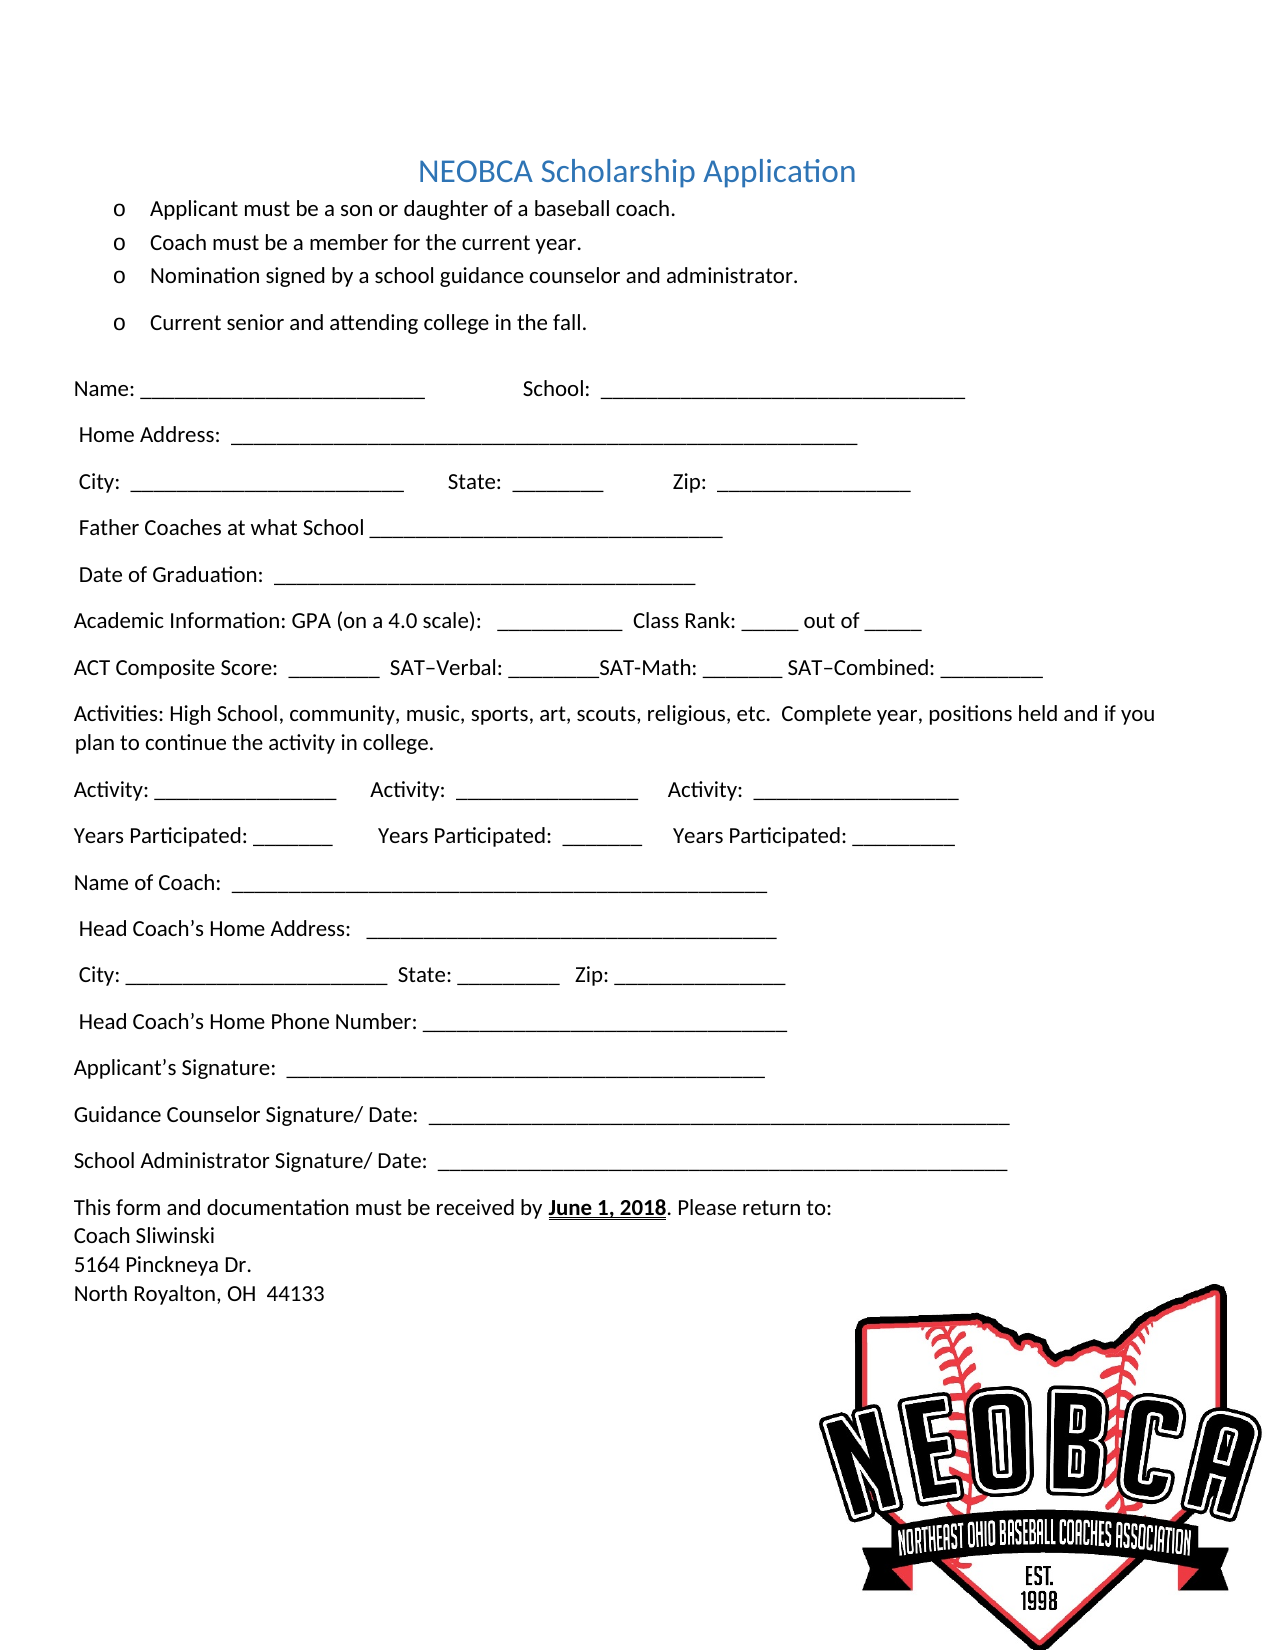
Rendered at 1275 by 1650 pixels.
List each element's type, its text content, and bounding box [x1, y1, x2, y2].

text Head Coach’s Home Address: ____________________________________ [73, 914, 1159, 942]
text Years Participated: _______ Years Participated: _______ Years Participated: _________ [73, 821, 1159, 849]
list Current senior and attending college in the fall. [112, 308, 696, 337]
text NEOBCA Scholarship Application [115, 150, 1159, 191]
text Applicant’s Signature: __________________________________________ [73, 1053, 1159, 1081]
text North Royalton, OH 44133 [73, 1279, 807, 1307]
text Activities: High School, community, music, sports, art, scouts, religious, etc. Complete year, positions held and if you plan to continue the activity in college. [73, 699, 1159, 756]
text This form and documentation must be received by June 1, 2018. Please return to: [73, 1193, 1159, 1221]
text ACT Composite Score: ________ SAT–Verbal: ________SAT-Math: _______ SAT–Combined: _________ [73, 653, 1159, 681]
text Father Coaches at what School _______________________________ [73, 513, 1159, 542]
picture [807, 1278, 1274, 1650]
text City: ________________________ State: ________ Zip: _________________ [73, 467, 1159, 495]
text 5164 Pinckneya Dr. [73, 1251, 1159, 1278]
text Date of Graduation: _____________________________________ [73, 560, 1159, 588]
list Nomination signed by a school guidance counselor and administrator. [112, 261, 1153, 290]
list Coach must be a member for the current year. [112, 228, 696, 257]
list Applicant must be a son or daughter of a baseball coach. [112, 194, 696, 223]
text Activity: ________________ Activity: ________________ Activity: __________________ [73, 775, 1159, 803]
text Name of Coach: _______________________________________________ [73, 868, 1159, 896]
text Name: _________________________ School: ________________________________ [73, 374, 1159, 402]
text Guidance Counselor Signature/ Date: ___________________________________________________ [73, 1100, 1159, 1128]
text Head Coach’s Home Phone Number: ________________________________ [73, 1007, 1159, 1035]
text City: _______________________ State: _________ Zip: _______________ [73, 961, 1159, 988]
text Coach Sliwinski [73, 1222, 1159, 1250]
text School Administrator Signature/ Date: __________________________________________________ [73, 1146, 1159, 1174]
text Academic Information: GPA (on a 4.0 scale): ___________ Class Rank: _____ out of _____ [73, 606, 1159, 634]
text Home Address: _______________________________________________________ [73, 421, 1159, 449]
